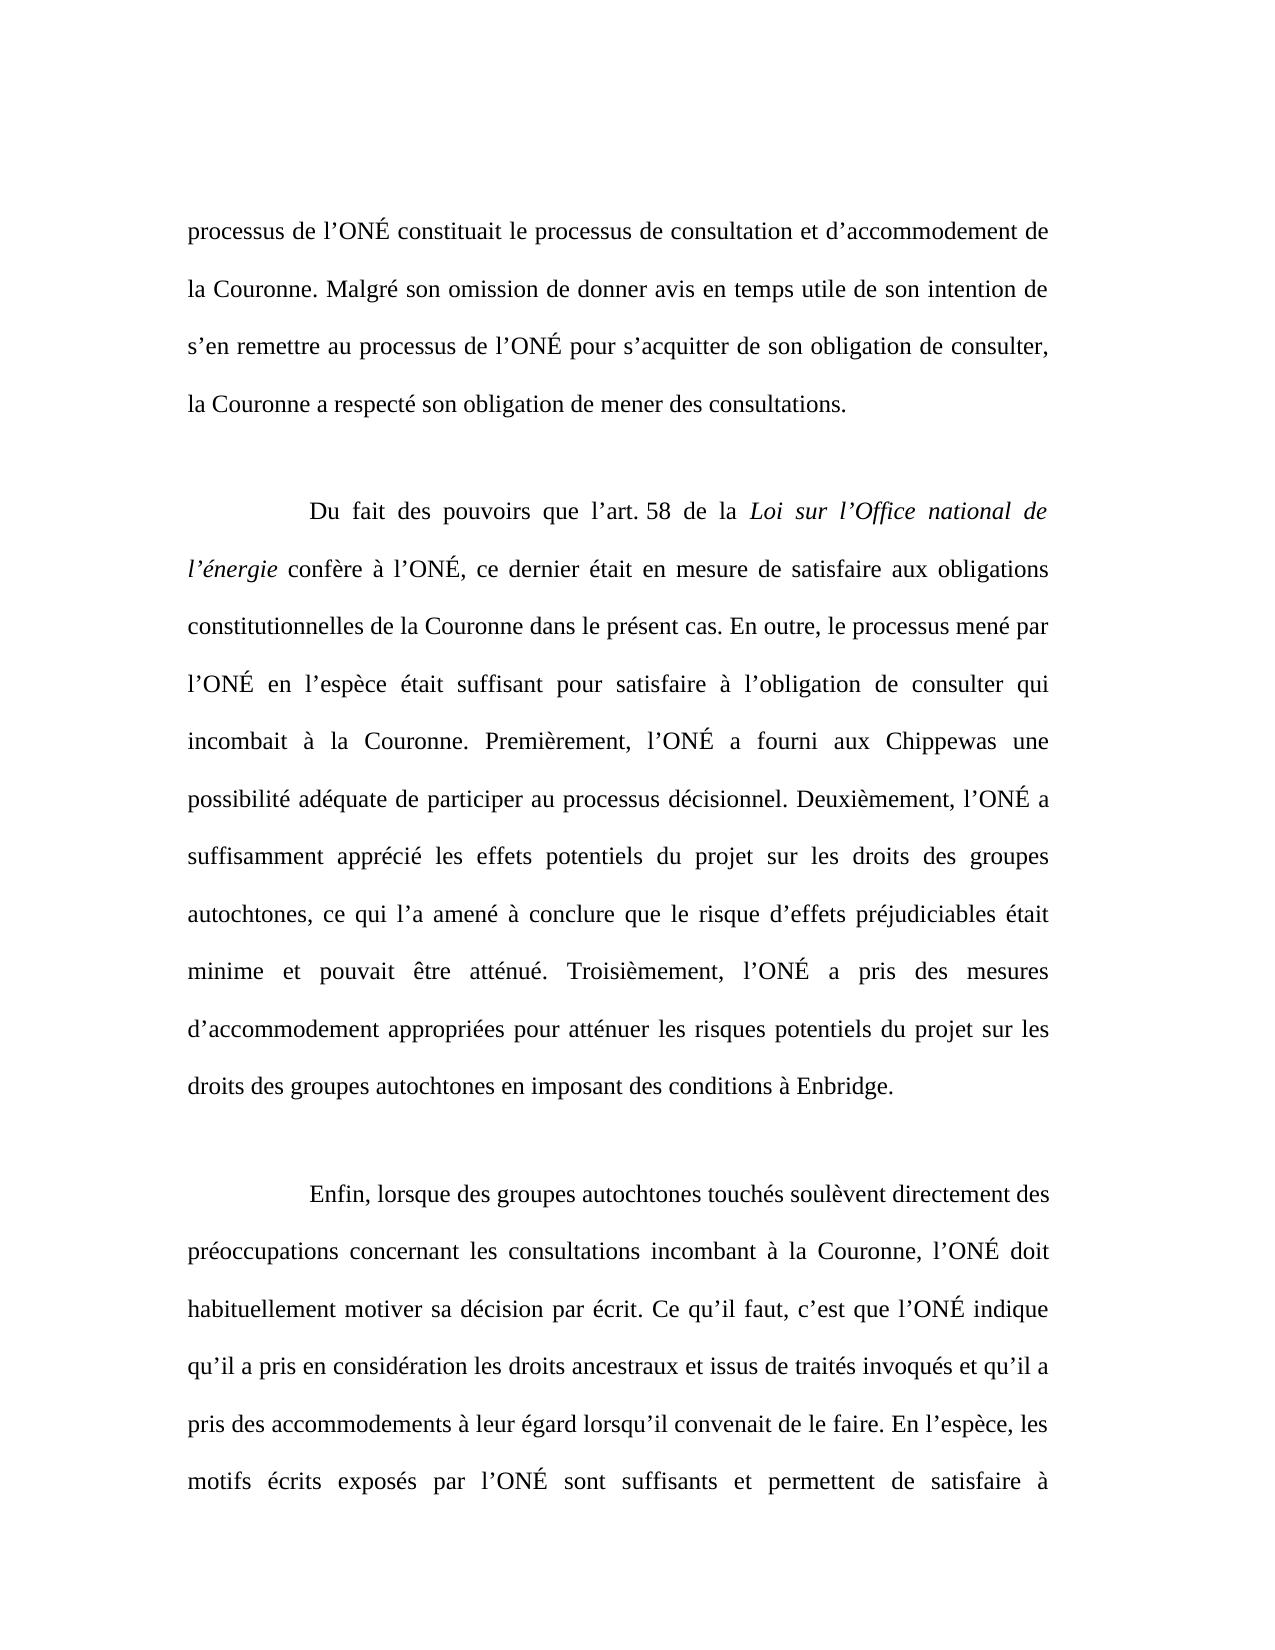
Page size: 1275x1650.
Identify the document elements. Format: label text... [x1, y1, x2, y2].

text Du fait des pouvoirs que l’art. 58 de la Loi sur l’Office national de l’énergie confère à l’ONÉ, ce dernier était en mesure de satisfaire aux obligations constitutionnelles de la Couronne dans le présent cas. En outre, le processus mené par l’ONÉ en l’espèce était suffisant pour satisfaire à l’obligation de consulter qui incombait à la Couronne. Premièrement, l’ONÉ a fourni aux Chippewas une possibilité adéquate de participer au processus décisionnel. Deuxièmement, l’ONÉ a suffisamment apprécié les effets potentiels du projet sur les droits des groupes autochtones, ce qui l’a amené à conclure que le risque d’effets préjudiciables était minime et pouvait être atténué. Troisièmement, l’ONÉ a pris des mesures d’accommodement appropriées pour atténuer les risques potentiels du projet sur les droits des groupes autochtones en imposant des conditions à Enbridge. [187, 496, 1050, 1100]
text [187, 216, 1050, 418]
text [187, 1179, 1050, 1495]
